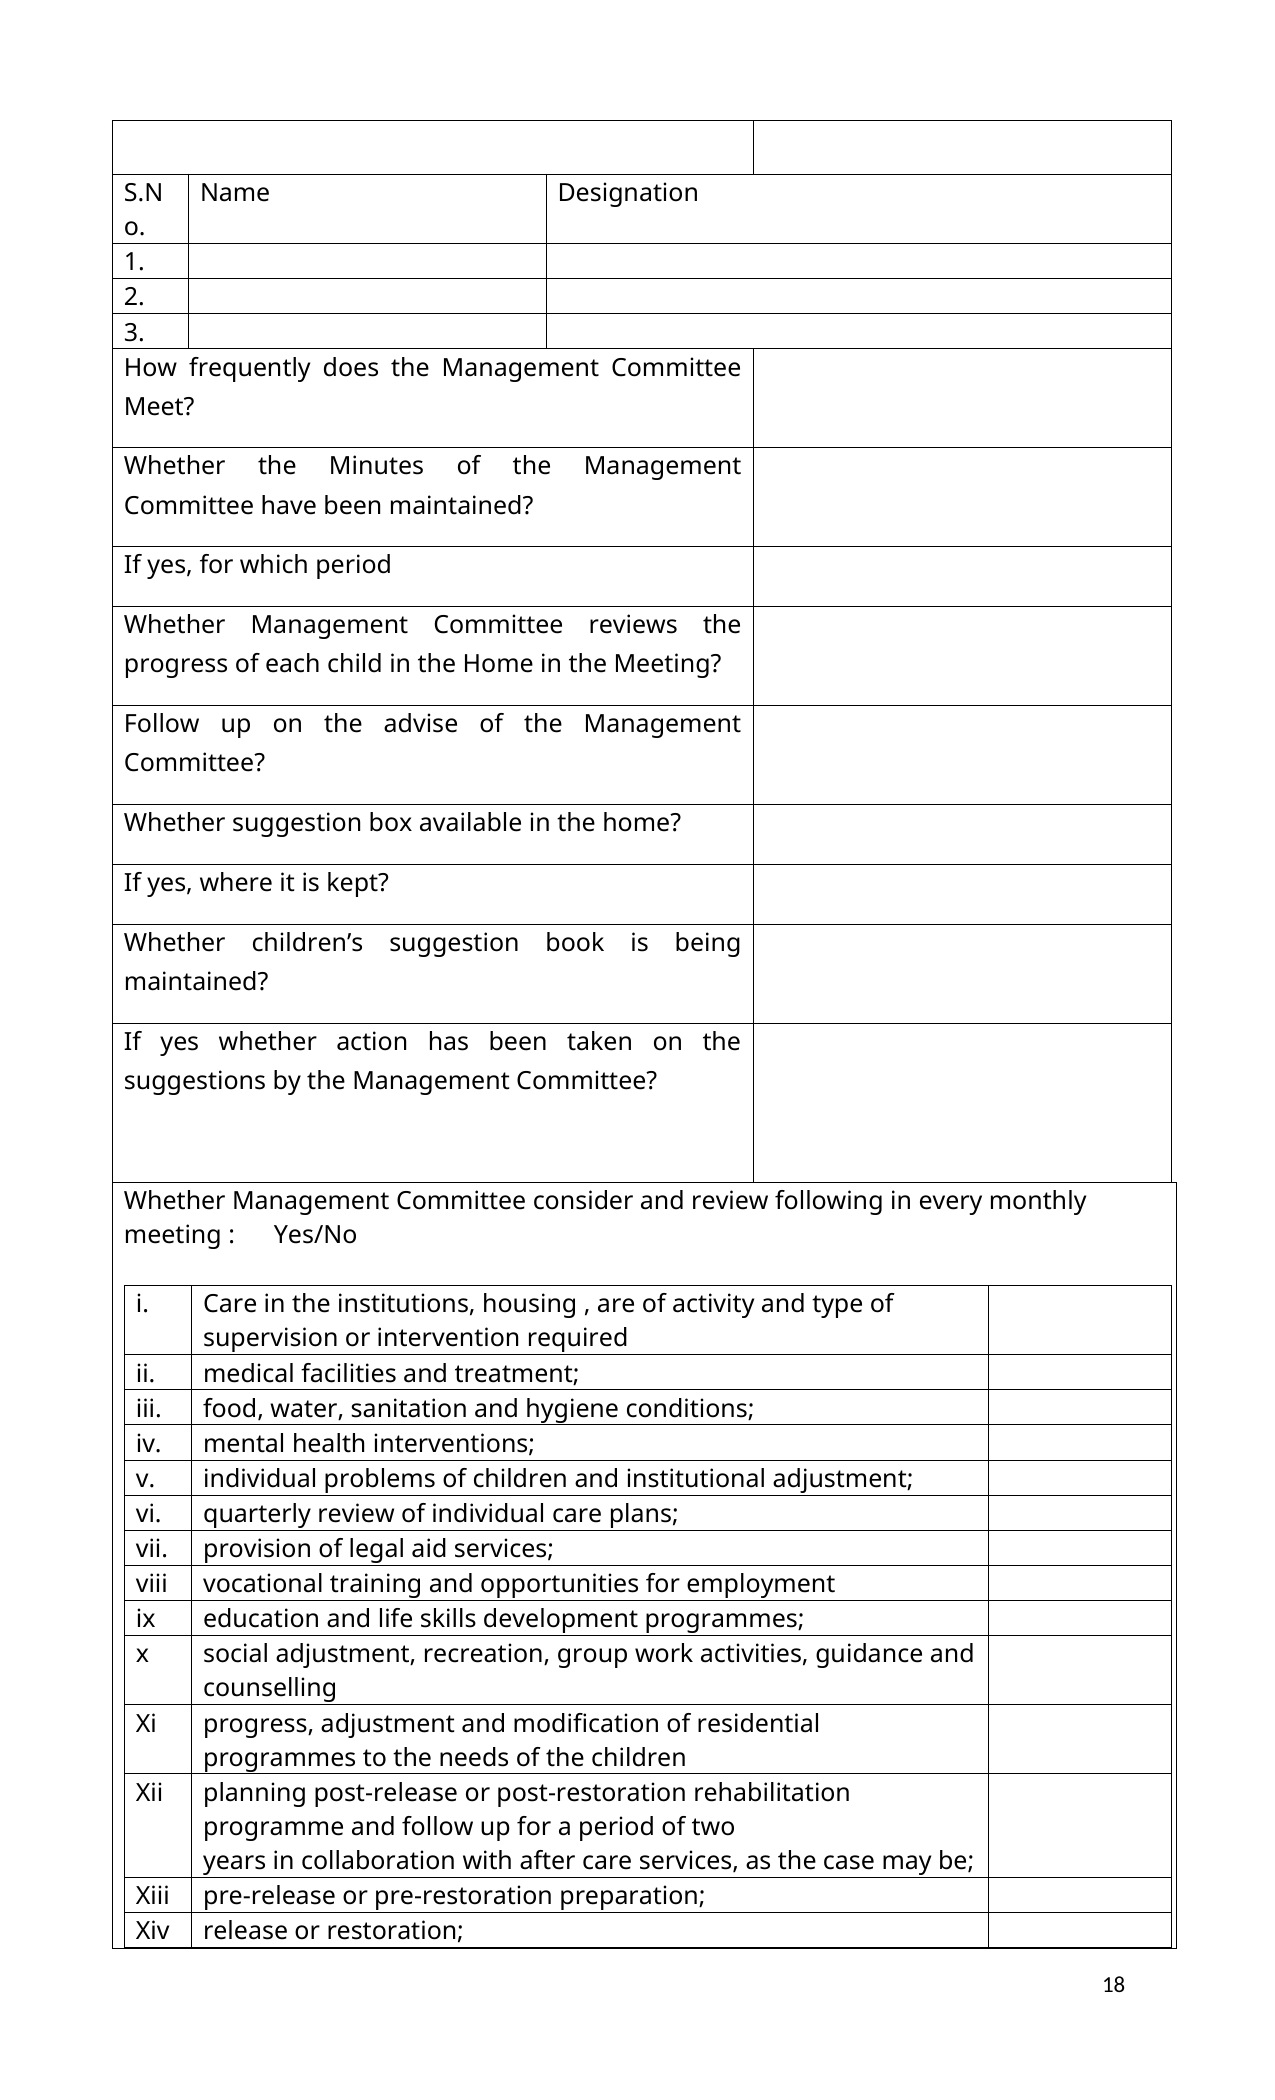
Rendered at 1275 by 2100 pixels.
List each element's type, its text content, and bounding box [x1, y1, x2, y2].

table_cell [754, 1024, 1171, 1182]
table_cell [754, 121, 1171, 174]
table_cell Name [189, 175, 546, 243]
table_cell If yes whether action has been taken on the suggestions by the Management Committee? [113, 1024, 753, 1182]
table_cell [189, 314, 546, 348]
table_cell [754, 865, 1171, 923]
table_cell [547, 279, 1171, 313]
table_cell 3. [113, 314, 188, 348]
table_cell [547, 314, 1171, 348]
table_cell [754, 706, 1171, 804]
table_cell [113, 1183, 1176, 1948]
table_cell 1. [113, 244, 188, 278]
table_cell Designation [547, 175, 1171, 243]
table_cell [754, 805, 1171, 864]
table_cell Whether children’s suggestion book is being maintained? [113, 925, 753, 1022]
table_cell [754, 349, 1171, 447]
table_cell How frequently does the Management Committee Meet? [113, 349, 753, 447]
table_cell S.No. [113, 175, 188, 243]
table_cell [547, 244, 1171, 278]
table_cell If yes, for which period [113, 547, 753, 606]
table_cell [189, 279, 546, 313]
table_cell [754, 607, 1171, 705]
table_cell Whether the Minutes of the Management Committee have been maintained? [113, 448, 753, 546]
table_cell [754, 448, 1171, 546]
table_cell Whether suggestion box available in the home? [113, 805, 753, 864]
table_cell 2. [113, 279, 188, 313]
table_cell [113, 121, 753, 174]
table_cell [754, 925, 1171, 1022]
table_cell If yes, where it is kept? [113, 865, 753, 923]
table_cell Whether Management Committee reviews the progress of each child in the Home in the Meeting? [113, 607, 753, 705]
table_cell [189, 244, 546, 278]
table_cell [754, 547, 1171, 606]
table_cell Follow up on the advise of the Management Committee? [113, 706, 753, 804]
